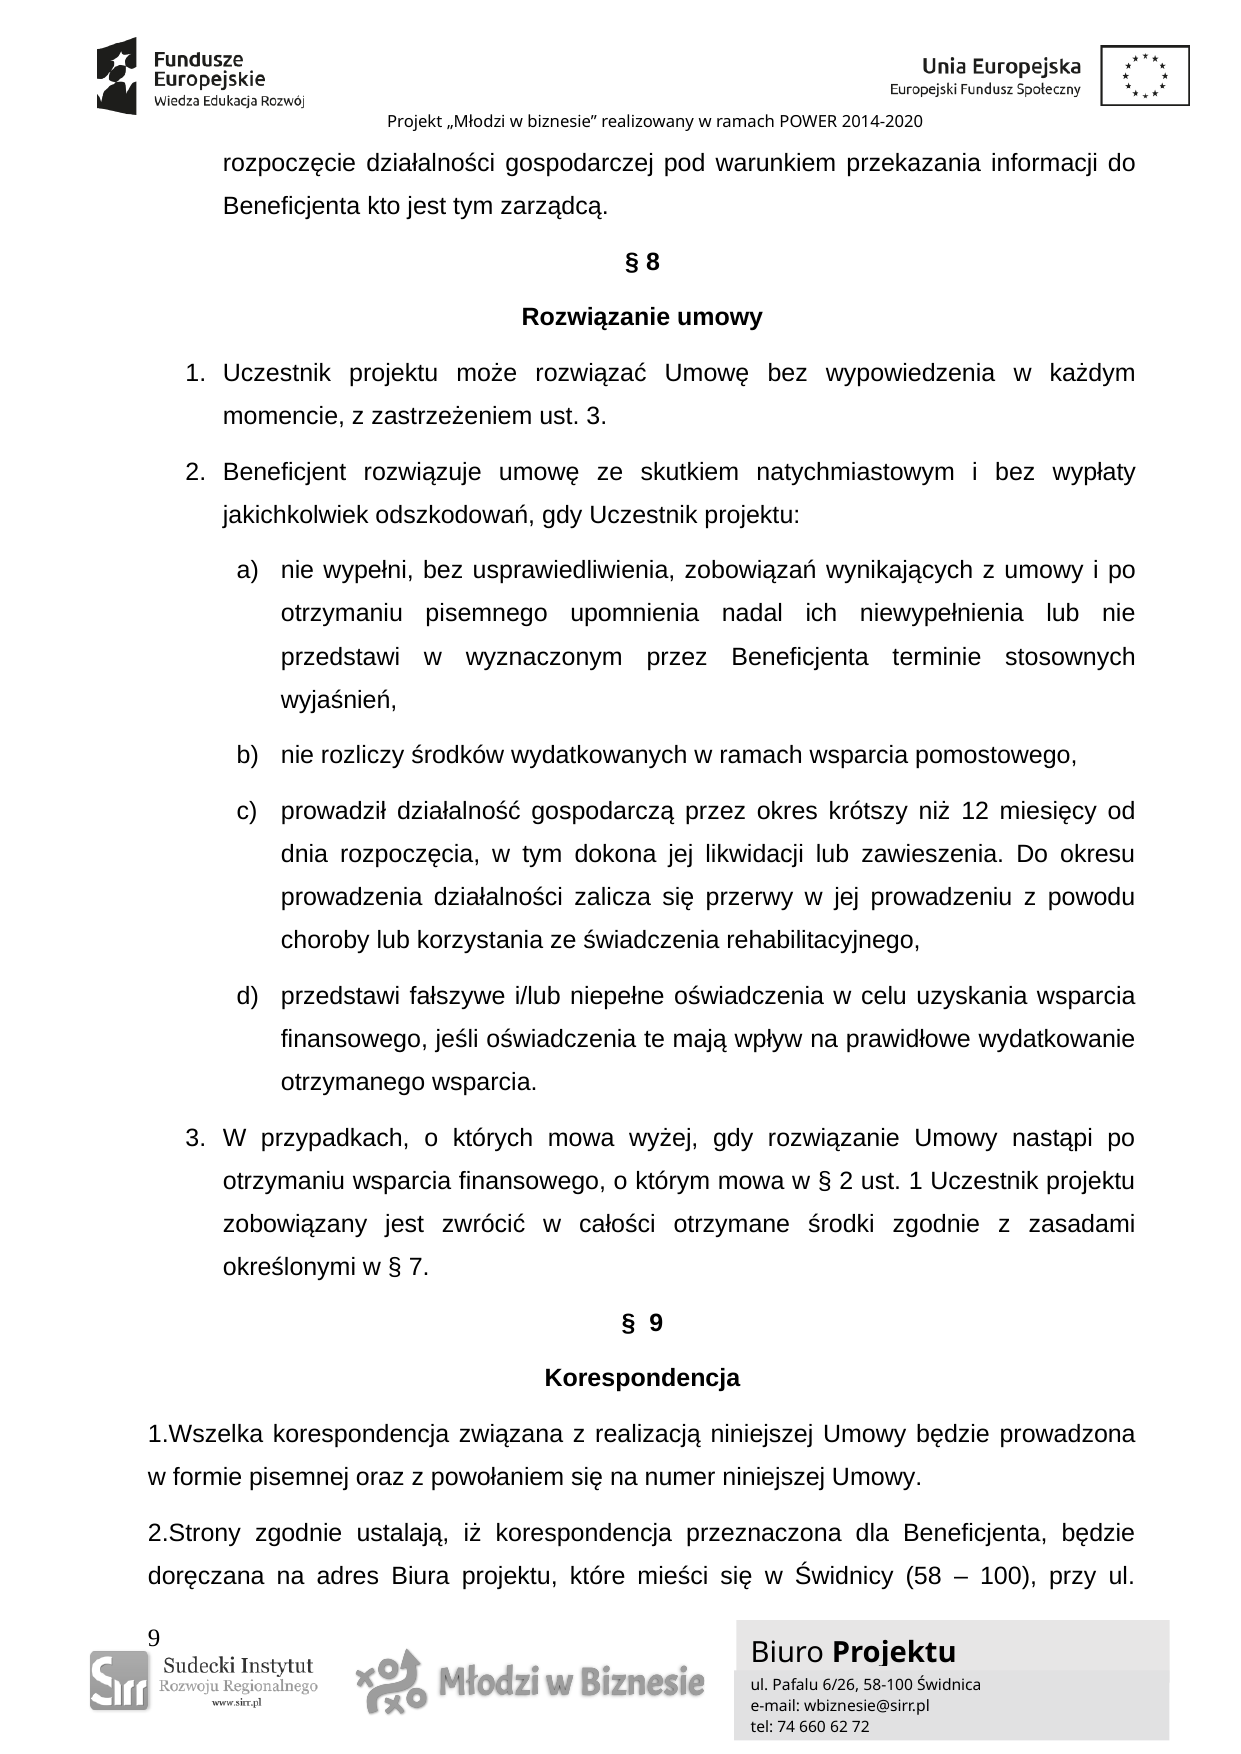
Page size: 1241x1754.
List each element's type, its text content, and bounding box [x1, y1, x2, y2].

list przedstawi fałszywe i/lub niepełne oświadczenia w celu uzyskania wsparcia finansowego, jeśli oświadczenia te mają wpływ na prawidłowe wydatkowanie otrzymanego wsparcia. [236, 981, 1137, 1096]
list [185, 148, 1137, 219]
picture [354, 1647, 705, 1717]
list Beneficjent rozwiązuje umowę ze skutkiem natychmiastowym i bez wypłaty jakichkolwiek odszkodowań, gdy Uczestnik projektu: [185, 456, 1137, 528]
list prowadził działalność gospodarczą przez okres krótszy niż 12 miesięcy od dnia rozpoczęcia, w tym dokona jej likwidacji lub zawieszenia. Do okresu prowadzenia działalności zalicza się przerwy w jej prowadzeniu z powodu choroby lub korzystania ze świadczenia rehabilitacyjnego, [236, 796, 1137, 954]
list nie wypełni, bez usprawiedliwienia, zobowiązań wynikających z umowy i po otrzymaniu pisemnego upomnienia nadal ich niewypełnienia lub nie przedstawi w wyznaczonym przez Beneficjenta terminie stosownych wyjaśnień, [236, 555, 1137, 713]
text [148, 1518, 1137, 1589]
subtitle Korespondencja [148, 1363, 1137, 1392]
picture [891, 45, 1190, 106]
picture [85, 1647, 323, 1714]
picture [97, 37, 304, 115]
list nie rozliczy środków wydatkowanych w ramach wsparcia pomostowego, [236, 740, 1137, 769]
text 1.Wszelka korespondencja związana z realizacją niniejszej Umowy będzie prowadzona w formie pisemnej oraz z powołaniem się na numer niniejszej Umowy. [148, 1419, 1137, 1491]
subtitle § 9 [148, 1308, 1137, 1336]
list Uczestnik projektu może rozwiązać Umowę bez wypowiedzenia w każdym momencie, z zastrzeżeniem ust. 3. [185, 358, 1137, 429]
list W przypadkach, o których mowa wyżej, gdy rozwiązanie Umowy nastąpi po otrzymaniu wsparcia finansowego, o którym mowa w § 2 ust. 1 Uczestnik projektu zobowiązany jest zwrócić w całości otrzymane środki zgodnie z zasadami określonymi w § 7. [185, 1123, 1137, 1281]
subtitle Rozwiązanie umowy [148, 302, 1137, 331]
subtitle § 8 [148, 246, 1137, 275]
